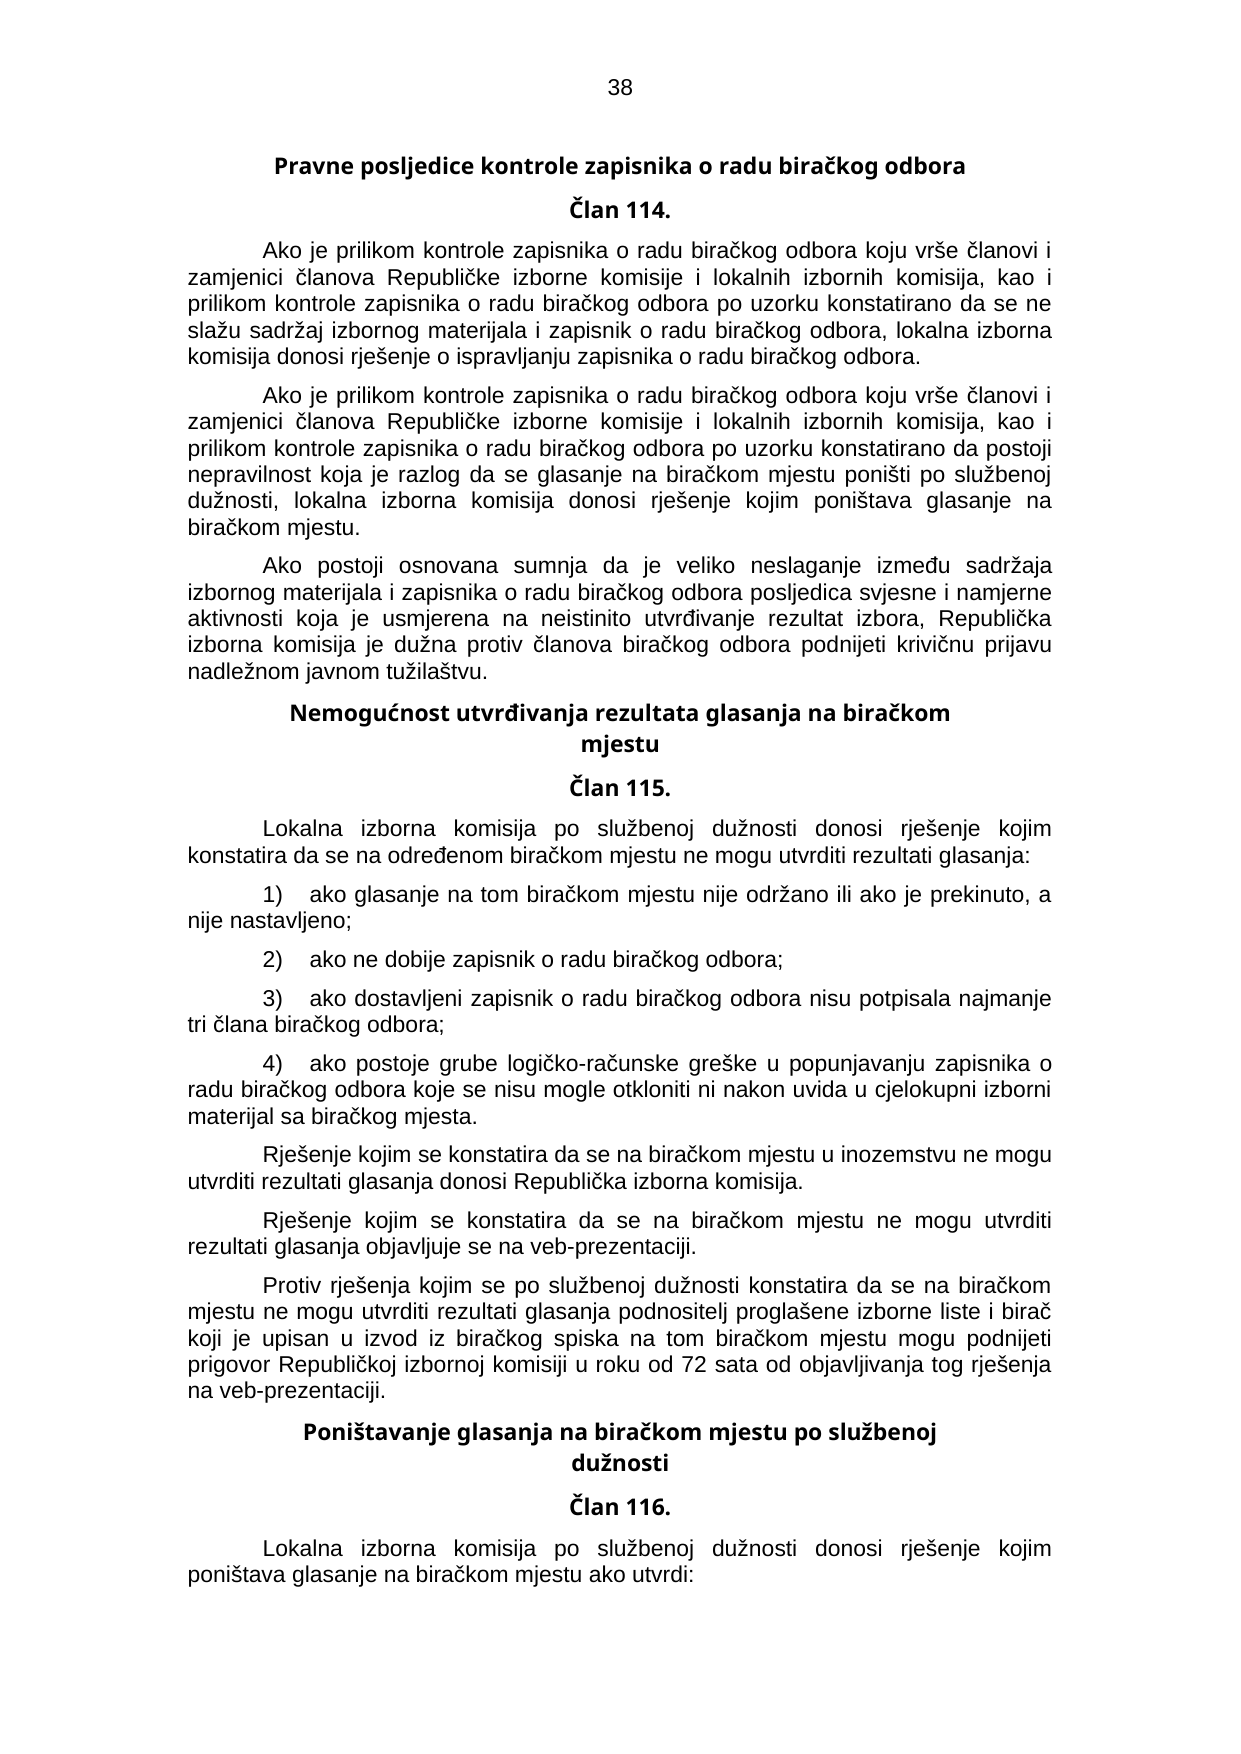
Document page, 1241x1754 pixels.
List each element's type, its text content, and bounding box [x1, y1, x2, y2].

text Lokalna izborna komisija po službenoj dužnosti donosi rješenje kojim konstatira da se na određenom biračkom mjestu ne mogu utvrditi rezultati glasanja: [187, 815, 1053, 868]
text 1) ako glasanje na tom biračkom mjestu nije održano ili ako je prekinuto, a nije nastavljeno; [187, 881, 1053, 933]
text Član 115. [262, 772, 978, 803]
text Poništavanje glasanja na biračkom mjestu po službenoj dužnosti [262, 1416, 978, 1479]
text Lokalna izborna komisija po službenoj dužnosti donosi rješenje kojim poništava glasanje na biračkom mjestu ako utvrdi: [187, 1535, 1053, 1588]
text Protiv rješenja kojim se po službenoj dužnosti konstatira da se na biračkom mjestu ne mogu utvrditi rezultati glasanja podnositelj proglašene izborne liste i birač koji je upisan u izvod iz biračkog spiska na tom biračkom mjestu mogu podnijeti prigovor Republičkoj izbornoj komisiji u roku od 72 sata od objavljivanja tog rješenja na veb-prezentaciji. [187, 1272, 1053, 1404]
text Pravne posljedice kontrole zapisnika o radu biračkog odbora [262, 150, 978, 181]
text Ako postoji osnovana sumnja da je veliko neslaganje između sadržaja izbornog materijala i zapisnika o radu biračkog odbora posljedica svjesne i namjerne aktivnosti koja je usmjerena na neistinito utvrđivanje rezultat izbora, Republička izborna komisija je dužna protiv članova biračkog odbora podnijeti krivičnu prijavu nadležnom javnom tužilaštvu. [187, 552, 1053, 684]
text 3) ako dostavljeni zapisnik o radu biračkog odbora nisu potpisala najmanje tri člana biračkog odbora; [187, 985, 1053, 1037]
text Rješenje kojim se konstatira da se na biračkom mjestu ne mogu utvrditi rezultati glasanja objavljuje se na veb-prezentaciji. [187, 1207, 1053, 1259]
text Član 114. [262, 194, 978, 225]
text Rješenje kojim se konstatira da se na biračkom mjestu u inozemstvu ne mogu utvrditi rezultati glasanja donosi Republička izborna komisija. [187, 1141, 1053, 1194]
text Ako je prilikom kontrole zapisnika o radu biračkog odbora koju vrše članovi i zamjenici članova Republičke izborne komisije i lokalnih izbornih komisija, kao i prilikom kontrole zapisnika o radu biračkog odbora po uzorku konstatirano da postoji nepravilnost koja je razlog da se glasanje na biračkom mjestu poništi po službenoj dužnosti, lokalna izborna komisija donosi rješenje kojim poništava glasanje na biračkom mjestu. [187, 382, 1053, 540]
text 2) ako ne dobije zapisnik o radu biračkog odbora; [187, 946, 1053, 972]
text Ako je prilikom kontrole zapisnika o radu biračkog odbora koju vrše članovi i zamjenici članova Republičke izborne komisije i lokalnih izbornih komisija, kao i prilikom kontrole zapisnika o radu biračkog odbora po uzorku konstatirano da se ne slažu sadržaj izbornog materijala i zapisnik o radu biračkog odbora, lokalna izborna komisija donosi rješenje o ispravljanju zapisnika o radu biračkog odbora. [187, 237, 1053, 369]
text Nemogućnost utvrđivanja rezultata glasanja na biračkom mjestu [262, 697, 978, 759]
text 4) ako postoje grube logičko-računske greške u popunjavanju zapisnika o radu biračkog odbora koje se nisu mogle otkloniti ni nakon uvida u cjelokupni izborni materijal sa biračkog mjesta. [187, 1050, 1053, 1129]
text Član 116. [262, 1491, 978, 1522]
